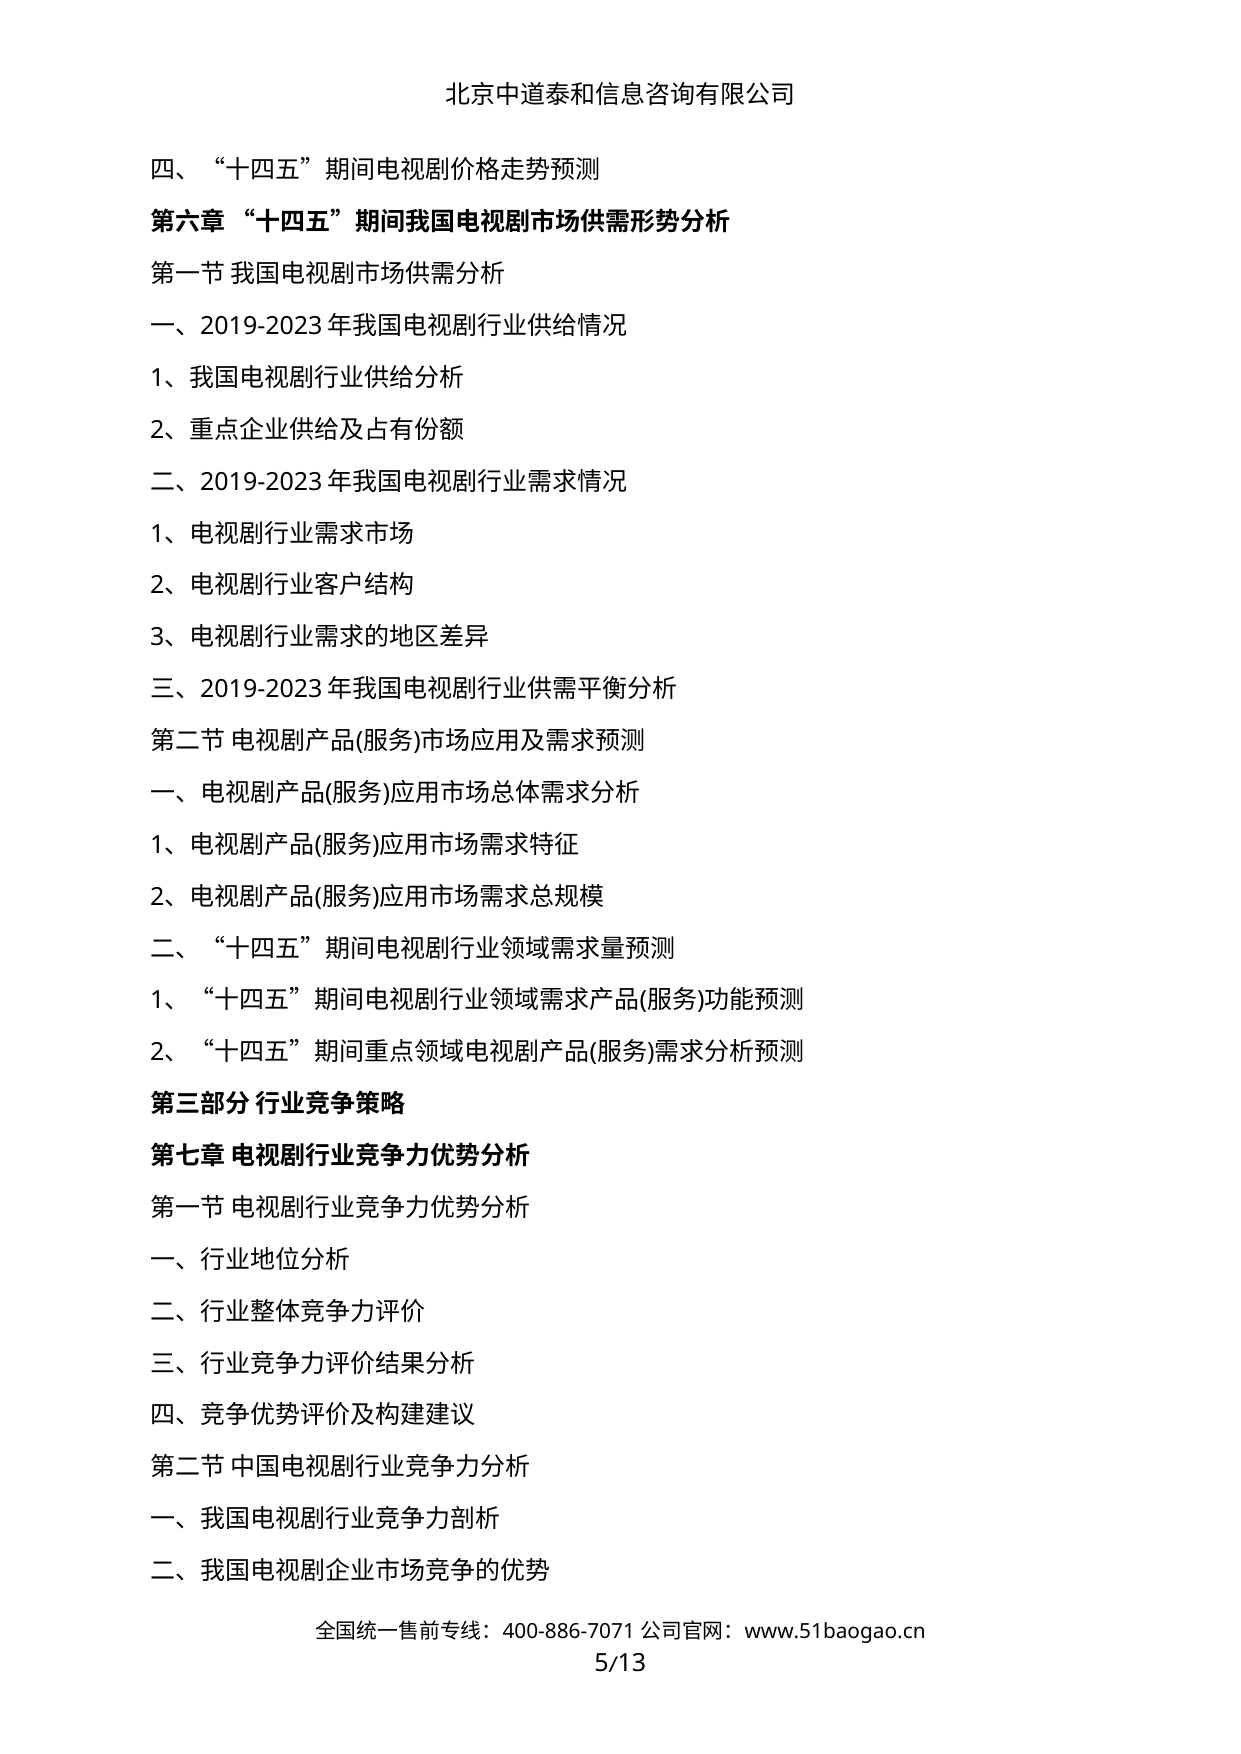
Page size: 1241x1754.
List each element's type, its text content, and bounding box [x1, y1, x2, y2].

text 一、我国电视剧行业竞争力剖析 [150, 1499, 1090, 1535]
text 第一节 我国电视剧市场供需分析 [150, 254, 1090, 290]
text 2、电视剧产品(服务)应用市场需求总规模 [150, 876, 1090, 912]
text 第三部分 行业竞争策略 [150, 1084, 1090, 1120]
text 二、我国电视剧企业市场竞争的优势 [150, 1551, 1090, 1587]
text 第二节 电视剧产品(服务)市场应用及需求预测 [150, 721, 1090, 757]
text 2、重点企业供给及占有份额 [150, 409, 1090, 446]
text 二、“十四五”期间电视剧行业领域需求量预测 [150, 928, 1090, 964]
text 三、2019-2023年我国电视剧行业供需平衡分析 [150, 669, 1090, 705]
text 3、电视剧行业需求的地区差异 [150, 617, 1090, 653]
text 第一节 电视剧行业竞争力优势分析 [150, 1187, 1090, 1224]
text 一、电视剧产品(服务)应用市场总体需求分析 [150, 772, 1090, 809]
text 1、电视剧产品(服务)应用市场需求特征 [150, 824, 1090, 861]
text 四、竞争优势评价及构建建议 [150, 1395, 1090, 1431]
text 第六章 “十四五”期间我国电视剧市场供需形势分析 [150, 202, 1090, 238]
text 三、行业竞争力评价结果分析 [150, 1343, 1090, 1379]
text 一、行业地位分析 [150, 1239, 1090, 1276]
text 2、电视剧行业客户结构 [150, 565, 1090, 601]
text 1、“十四五”期间电视剧行业领域需求产品(服务)功能预测 [150, 980, 1090, 1016]
text 二、行业整体竞争力评价 [150, 1291, 1090, 1327]
text 四、“十四五”期间电视剧价格走势预测 [150, 150, 1090, 186]
text 第二节 中国电视剧行业竞争力分析 [150, 1447, 1090, 1483]
text 第七章 电视剧行业竞争力优势分析 [150, 1136, 1090, 1172]
text 1、电视剧行业需求市场 [150, 513, 1090, 549]
text 2、“十四五”期间重点领域电视剧产品(服务)需求分析预测 [150, 1032, 1090, 1068]
text 二、2019-2023年我国电视剧行业需求情况 [150, 461, 1090, 497]
text 1、我国电视剧行业供给分析 [150, 357, 1090, 394]
text 一、2019-2023年我国电视剧行业供给情况 [150, 306, 1090, 342]
